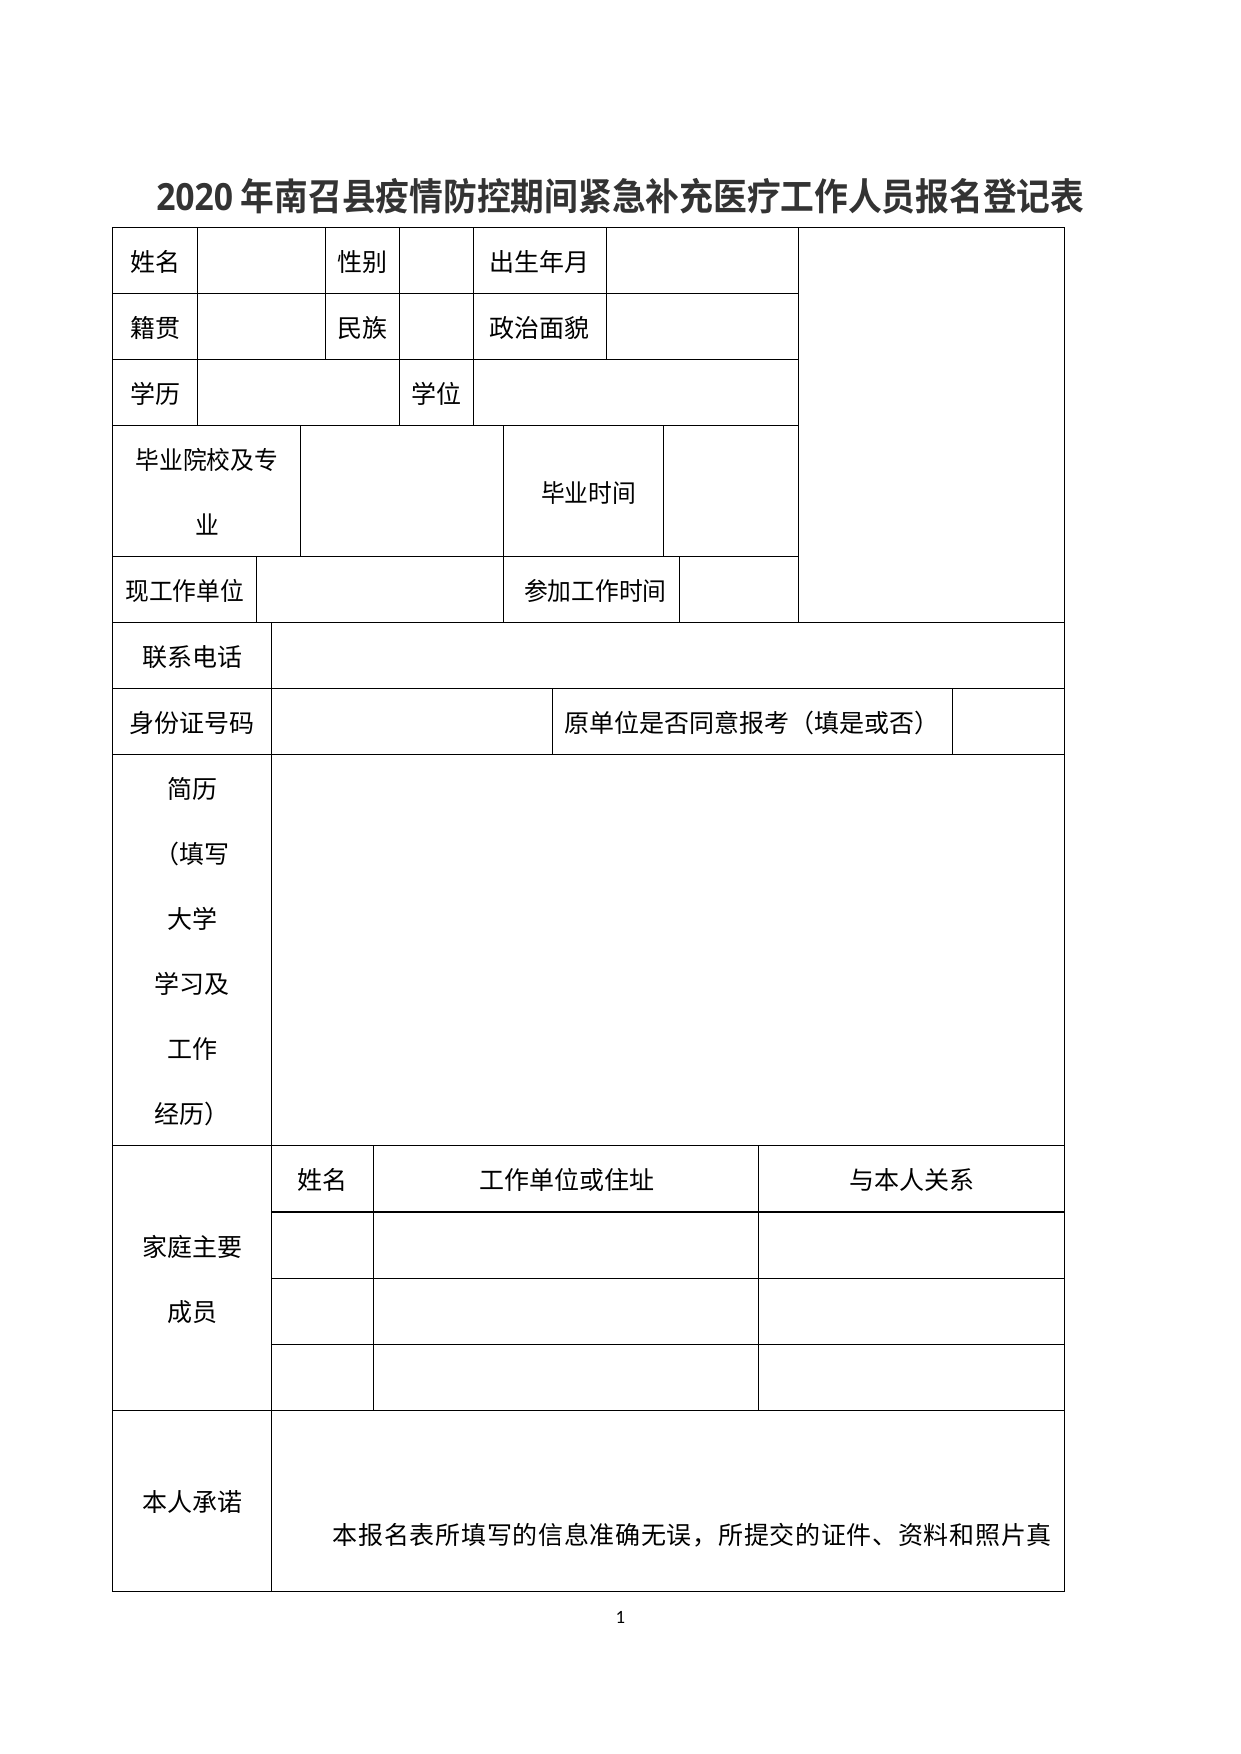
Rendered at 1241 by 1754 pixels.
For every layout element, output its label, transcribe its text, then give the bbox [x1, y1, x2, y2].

table_cell [953, 689, 1064, 754]
table_cell [400, 294, 473, 359]
table_cell 工作单位或住址 [374, 1146, 758, 1211]
table_cell [272, 755, 1064, 1145]
table_header [198, 228, 325, 293]
table_cell 联系电话 [113, 623, 271, 688]
table_cell 毕业院校及专业 [113, 426, 300, 556]
table_cell [272, 1279, 373, 1343]
table_cell 原单位是否同意报考（填是或否） [553, 689, 952, 754]
table_cell [759, 1345, 1064, 1409]
table_header [799, 228, 1064, 622]
table_cell [272, 1213, 373, 1277]
table_cell [680, 557, 798, 622]
table_cell 政治面貌 [474, 294, 606, 359]
table_cell [198, 360, 399, 425]
table_cell 简历 （填写 大学 学习及 工作 经历） [113, 755, 271, 1145]
table_cell 籍贯 [113, 294, 197, 359]
table_cell 姓名 [272, 1146, 373, 1211]
table_cell [474, 360, 798, 425]
table_cell [374, 1345, 758, 1409]
table_cell 学位 [400, 360, 473, 425]
text 2020年南召县疫情防控期间紧急补充医疗工作人员报名登记表 [112, 162, 1128, 227]
table_header 姓名 [113, 228, 197, 293]
table_header [607, 228, 798, 293]
table_cell [759, 1279, 1064, 1343]
table_cell 毕业时间 [504, 426, 663, 556]
table_cell 现工作单位 [113, 557, 256, 622]
table_cell 与本人关系 [759, 1146, 1064, 1211]
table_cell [272, 1411, 1064, 1591]
table_cell [198, 294, 325, 359]
table_header 出生年月 [474, 228, 606, 293]
table_cell 家庭主要 成员 [113, 1146, 271, 1409]
table_cell 本人承诺 [113, 1411, 271, 1591]
table_cell [374, 1279, 758, 1343]
table_cell 参加工作时间 [504, 557, 679, 622]
table_cell [759, 1213, 1064, 1277]
table_cell [272, 1345, 373, 1409]
table_cell [664, 426, 798, 556]
table_cell 民族 [326, 294, 399, 359]
table_cell [301, 426, 503, 556]
table_cell [257, 557, 503, 622]
table_cell [272, 623, 1064, 688]
table_cell 身份证号码 [113, 689, 271, 754]
table_cell 学历 [113, 360, 197, 425]
table_header 性别 [326, 228, 399, 293]
table_cell [607, 294, 798, 359]
table_cell [374, 1213, 758, 1277]
table_cell [272, 689, 552, 754]
table_header [400, 228, 473, 293]
